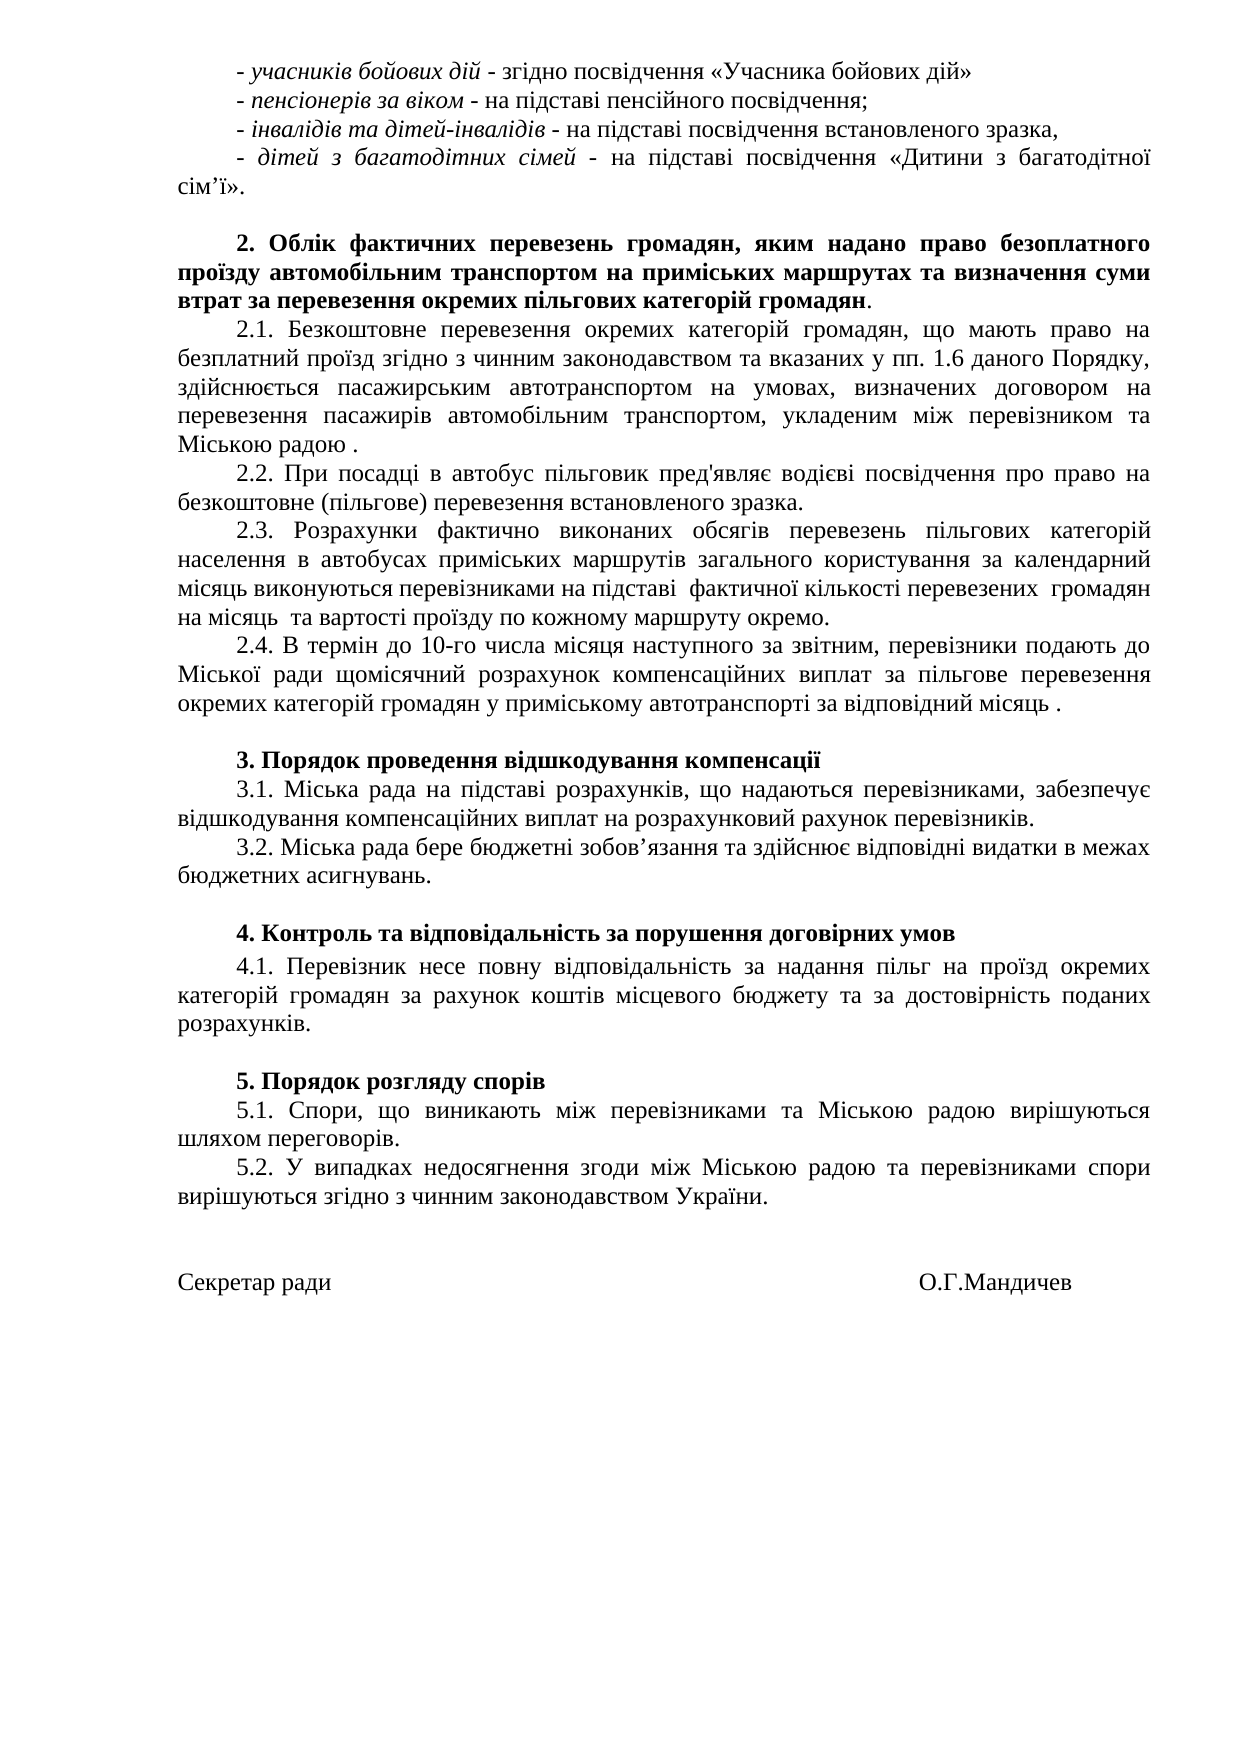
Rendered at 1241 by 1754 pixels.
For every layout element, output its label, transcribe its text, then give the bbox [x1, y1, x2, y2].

text - учасників бойових дій - згідно посвідчення «Учасника бойових дій» [177, 56, 1152, 85]
text 3. Порядок проведення відшкодування компенсації [177, 745, 1152, 774]
text 2.1. Безкоштовне перевезення окремих категорій громадян, що мають право на безплатний проїзд згідно з чинним законодавством та вказаних у пп. 1.6 даного Порядку, здійснюється пасажирським автотранспортом на умовах, визначених договором на перевезення пасажирів автомобільним транспортом, укладеним між перевізником та Міською радою . [177, 314, 1152, 458]
text 5. Порядок розгляду спорів [177, 1066, 1152, 1095]
text 4.1. Перевізник несе повну відповідальність за надання пільг на проїзд окремих категорій громадян за рахунок коштів місцевого бюджету та за достовірність поданих розрахунків. [177, 951, 1152, 1037]
text Секретар ради О.Г.Мандичев [177, 1267, 1152, 1296]
text 2.2. При посадці в автобус пільговик пред'являє водієві посвідчення про право на безкоштовне (пільгове) перевезення встановленого зразка. [177, 458, 1152, 515]
text 4. Контроль та відповідальність за порушення договірних умов [177, 918, 1152, 947]
text - інвалідів та дітей-інвалідів - на підставі посвідчення встановленого зразка, [177, 114, 1152, 142]
text 2. Облік фактичних перевезень громадян, яким надано право безоплатного проїзду автомобільним транспортом на приміських маршрутах та визначення суми втрат за перевезення окремих пільгових категорій громадян. [177, 228, 1152, 314]
text - дітей з багатодітних сімей - на підставі посвідчення «Дитини з багатодітної сім’ї». [177, 142, 1152, 200]
text - пенсіонерів за віком - на підставі пенсійного посвідчення; [177, 85, 1152, 114]
text 2.4. В термін до 10-го числа місяця наступного за звітним, перевізники подають до Міської ради щомісячний розрахунок компенсаційних виплат за пільгове перевезення окремих категорій громадян у приміському автотранспорті за відповідний місяць . [177, 630, 1152, 717]
text 3.2. Міська рада бере бюджетні зобов’язання та здійснює відповідні видатки в межах бюджетних асигнувань. [177, 832, 1152, 889]
text 3.1. Міська рада на підставі розрахунків, що надаються перевізниками, забезпечує відшкодування компенсаційних виплат на розрахунковий рахунок перевізників. [177, 774, 1152, 832]
text 2.3. Розрахунки фактично виконаних обсягів перевезень пільгових категорій населення в автобусах приміських маршрутів загального користування за календарний місяць виконуються перевізниками на підставі фактичної кількості перевезених громадян на місяць та вартості проїзду по кожному маршруту окремо. [177, 515, 1152, 630]
text 5.1. Спори, що виникають між перевізниками та Міською радою вирішуються шляхом переговорів. [177, 1095, 1152, 1152]
text 5.2. У випадках недосягнення згоди між Міською радою та перевізниками спори вирішуються згідно з чинним законодавством України. [177, 1152, 1152, 1210]
